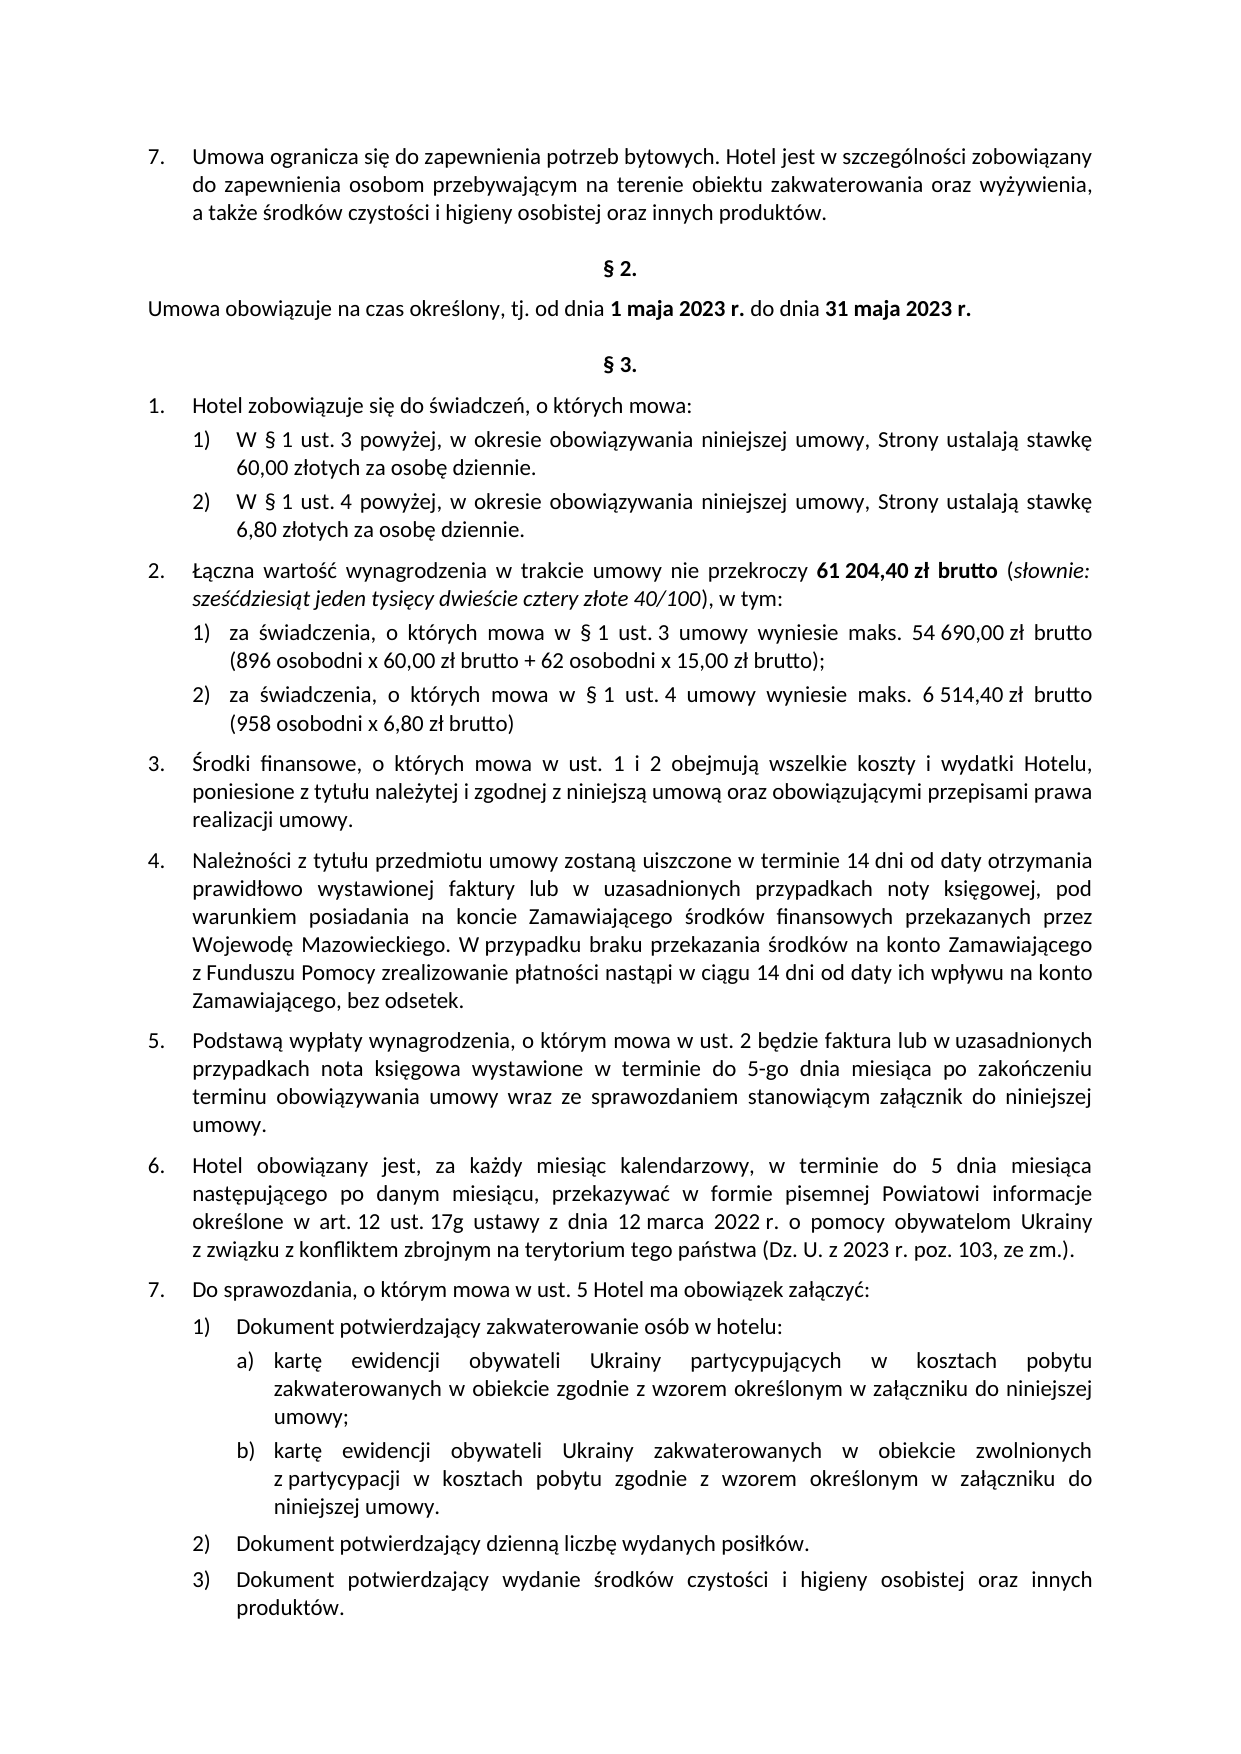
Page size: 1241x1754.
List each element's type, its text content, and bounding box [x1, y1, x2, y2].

list Podstawą wypłaty wynagrodzenia, o którym mowa w ust. 2 będzie faktura lub w uzasadnionych przypadkach nota księgowa wystawione w terminie do 5-go dnia miesiąca po zakończeniu terminu obowiązywania umowy wraz ze sprawozdaniem stanowiącym załącznik do niniejszej umowy. [148, 1026, 1092, 1138]
list W § 1 ust. 4 powyżej, w okresie obowiązywania niniejszej umowy, Strony ustalają stawkę 6,80 złotych za osobę dziennie. [192, 487, 1092, 543]
list za świadczenia, o których mowa w § 1 ust. 3 umowy wyniesie maks. 54 690,00 zł brutto (896 osobodni x 60,00 zł brutto + 62 osobodni x 15,00 zł brutto); [192, 618, 1092, 674]
list kartę ewidencji obywateli Ukrainy partycypujących w kosztach pobytu zakwaterowanych w obiekcie zgodnie z wzorem określonym w załączniku do niniejszej umowy; [236, 1346, 1092, 1430]
list Dokument potwierdzający wydanie środków czystości i higieny osobistej oraz innych produktów. [192, 1565, 1092, 1621]
list Dokument potwierdzający dzienną liczbę wydanych posiłków. [192, 1529, 1092, 1557]
list W § 1 ust. 3 powyżej, w okresie obowiązywania niniejszej umowy, Strony ustalają stawkę 60,00 złotych za osobę dziennie. [192, 425, 1092, 481]
list Środki finansowe, o których mowa w ust. 1 i 2 obejmują wszelkie koszty i wydatki Hotelu, poniesione z tytułu należytej i zgodnej z niniejszą umową oraz obowiązującymi przepisami prawa realizacji umowy. [148, 749, 1092, 833]
list Należności z tytułu przedmiotu umowy zostaną uiszczone w terminie 14 dni od daty otrzymania prawidłowo wystawionej faktury lub w uzasadnionych przypadkach noty księgowej, pod warunkiem posiadania na koncie Zamawiającego środków finansowych przekazanych przez Wojewodę Mazowieckiego. W przypadku braku przekazania środków na konto Zamawiającego z Funduszu Pomocy zrealizowanie płatności nastąpi w ciągu 14 dni od daty ich wpływu na konto Zamawiającego, bez odsetek. [148, 846, 1092, 1014]
text § 2. [148, 254, 1092, 282]
list Dokument potwierdzający zakwaterowanie osób w hotelu: [192, 1312, 1092, 1340]
text § 3. [148, 350, 1092, 378]
list Umowa ogranicza się do zapewnienia potrzeb bytowych. Hotel jest w szczególności zobowiązany do zapewnienia osobom przebywającym na terenie obiektu zakwaterowania oraz wyżywienia, a także środków czystości i higieny osobistej oraz innych produktów. [148, 142, 1092, 226]
list kartę ewidencji obywateli Ukrainy zakwaterowanych w obiekcie zwolnionych z partycypacji w kosztach pobytu zgodnie z wzorem określonym w załączniku do niniejszej umowy. [236, 1436, 1092, 1521]
list Łączna wartość wynagrodzenia w trakcie umowy nie przekroczy 61 204,40 zł brutto (słownie: sześćdziesiąt jeden tysięcy dwieście cztery złote 40/100), w tym: [148, 556, 1092, 612]
text Umowa obowiązuje na czas określony, tj. od dnia 1 maja 2023 r. do dnia 31 maja 2023 r. [148, 294, 1092, 322]
list Do sprawozdania, o którym mowa w ust. 5 Hotel ma obowiązek załączyć: [148, 1276, 1092, 1303]
list Hotel obowiązany jest, za każdy miesiąc kalendarzowy, w terminie do 5 dnia miesiąca następującego po danym miesiącu, przekazywać w formie pisemnej Powiatowi informacje określone w art. 12 ust. 17g ustawy z dnia 12 marca 2022 r. o pomocy obywatelom Ukrainy z związku z konfliktem zbrojnym na terytorium tego państwa (Dz. U. z 2023 r. poz. 103, ze zm.). [148, 1151, 1092, 1263]
list za świadczenia, o których mowa w § 1 ust. 4 umowy wyniesie maks. 6 514,40 zł brutto (958 osobodni x 6,80 zł brutto) [192, 681, 1092, 737]
list Hotel zobowiązuje się do świadczeń, o których mowa: [148, 391, 1092, 419]
